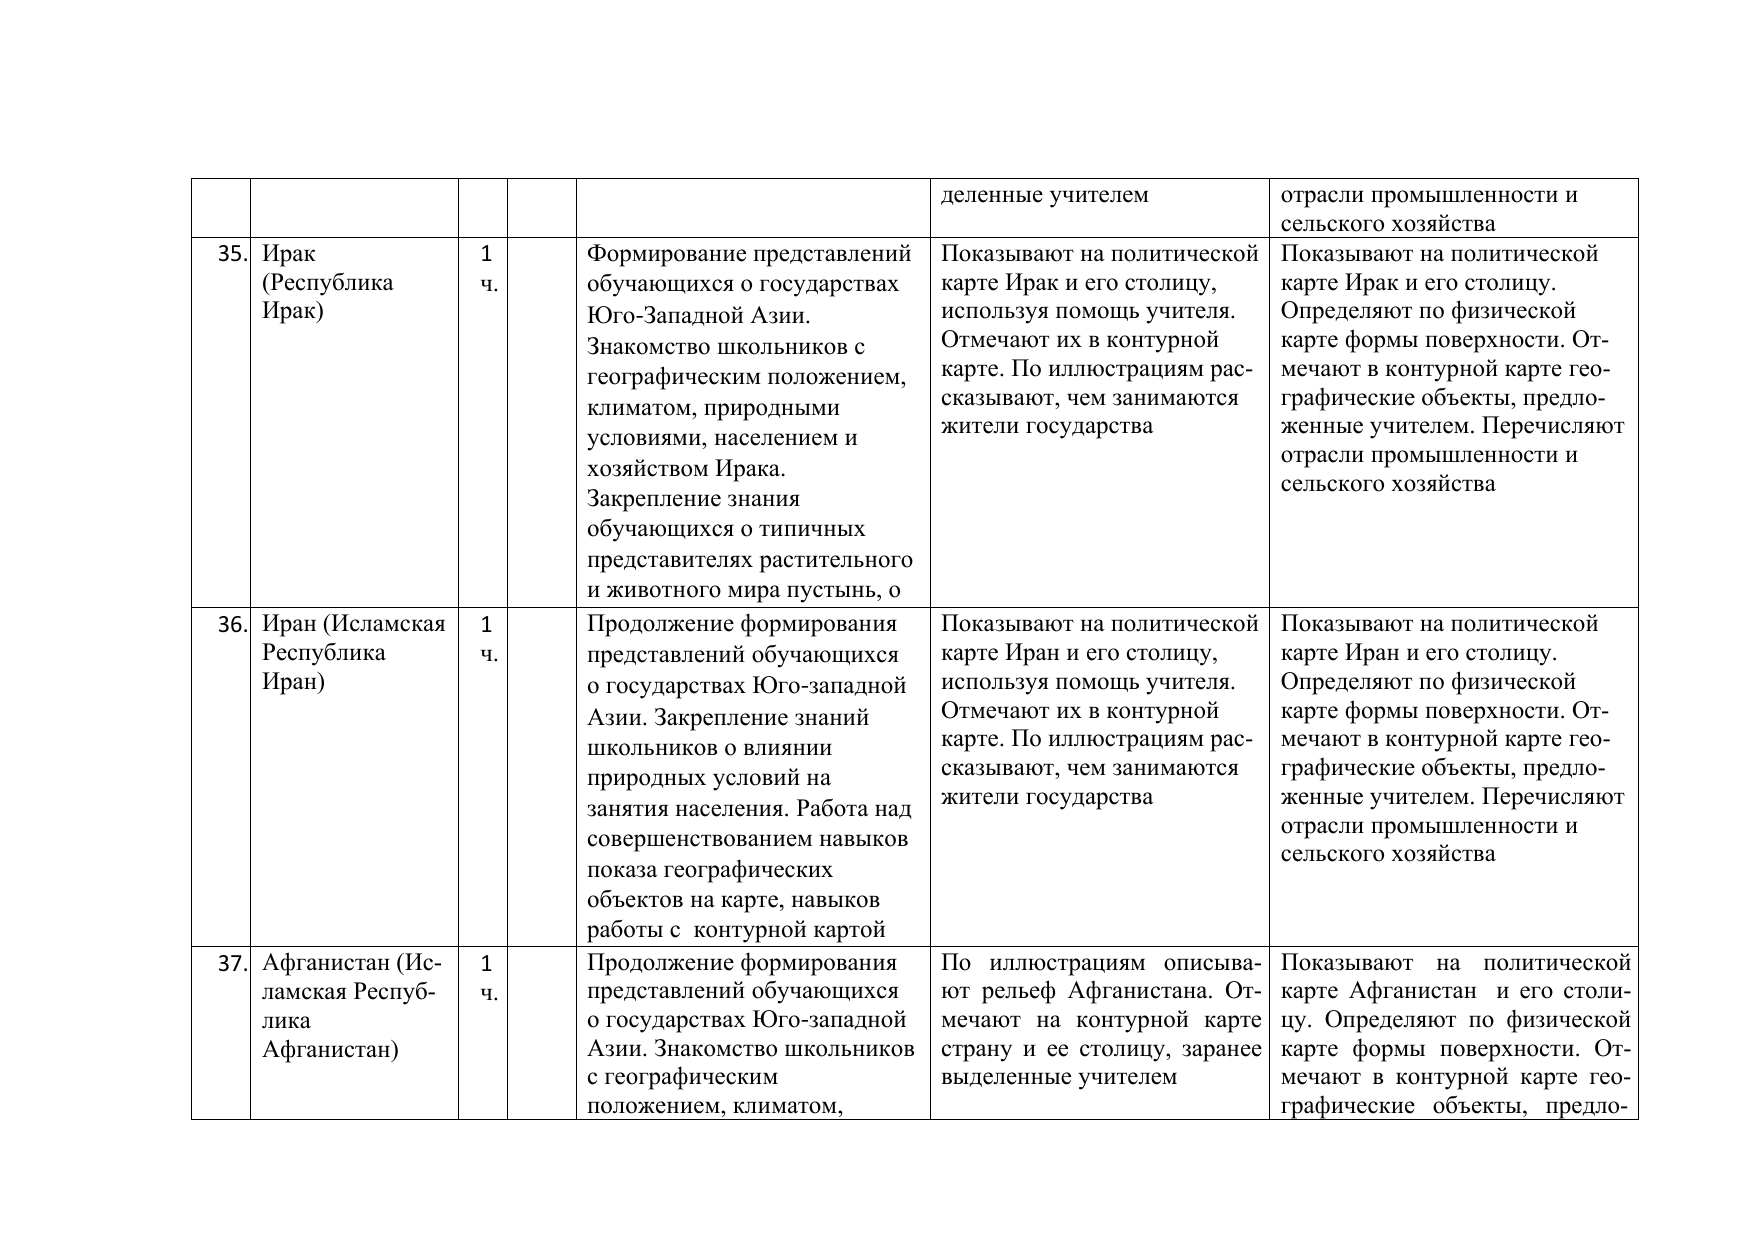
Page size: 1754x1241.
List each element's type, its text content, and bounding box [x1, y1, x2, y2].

table_cell Показывают на политической карте Ирак и его столицу, используя помощь учителя. Отмечают их в контурной карте. По иллюстрациям рас-сказывают, чем занимаются жители государства [931, 238, 1269, 607]
table_header [459, 179, 507, 236]
table_cell [508, 608, 576, 946]
table_cell Формирование представлений обучающихся о государствах Юго-Западной Азии. Знакомство школьников с географическим положением, климатом, природными условиями, населением и хозяйством Ирака. Закрепление знания обучающихся о типичных представителях растительного и животного мира пустынь, о населении и его традициях. [577, 238, 930, 607]
table_cell По иллюстрациям описыва-ют рельеф Афганистана. От-мечают на контурной карте страну и ее столицу, заранее выделенные учителем [931, 947, 1269, 1119]
table_cell Показывают на политической карте Ирак и его столицу. Определяют по физической карте формы поверхности. От-мечают в контурной карте гео-графические объекты, предло-женные учителем. Перечисляют отрасли промышленности и сельского хозяйства [1270, 238, 1638, 607]
table_cell [508, 947, 576, 1119]
table_header отрасли промышленности и сельского хозяйства [1270, 179, 1638, 236]
table_header [508, 179, 576, 236]
table_header [192, 179, 250, 236]
table_cell 1ч. [459, 608, 507, 946]
table_header [577, 179, 930, 236]
table_cell Афганистан (Ис-ламская Респуб-лика Афганистан) [251, 947, 458, 1119]
table_cell Показывают на политической карте Афганистан и его столи-цу. Определяют по физической карте формы поверхности. От-мечают в контурной карте гео-графические объекты, предло- [1270, 947, 1638, 1119]
table_cell Иран (Исламская Республика Иран) [251, 608, 458, 946]
table_cell Ирак (Республика Ирак) [251, 238, 458, 607]
table_cell 1ч. [459, 947, 507, 1119]
table_header [251, 179, 458, 236]
table_cell Показывают на политической карте Иран и его столицу. Определяют по физической карте формы поверхности. От-мечают в контурной карте гео-графические объекты, предло-женные учителем. Перечисляют отрасли промышленности и сельского хозяйства [1270, 608, 1638, 946]
table_cell 35. [192, 238, 250, 607]
table_cell 37. [192, 947, 250, 1119]
table_cell Продолжение формирования представлений обучающихся о государствах Юго-западной Азии. Знакомство школьников с географическим положением, климатом, природными условия- [577, 947, 930, 1119]
table_header деленные учителем [931, 179, 1269, 236]
table_cell [508, 238, 576, 607]
table_cell 36. [192, 608, 250, 946]
table_cell Показывают на политической карте Иран и его столицу, используя помощь учителя. Отмечают их в контурной карте. По иллюстрациям рас-сказывают, чем занимаются жители государства [931, 608, 1269, 946]
table_cell 1ч. [459, 238, 507, 607]
table_cell Продолжение формирования представлений обучающихся о государствах Юго-западной Азии. Закрепление знаний школьников о влиянии природных условий на занятия населения. Работа над совершенствованием навыков показа географических объектов на карте, навыков работы с контурной картой [577, 608, 930, 946]
